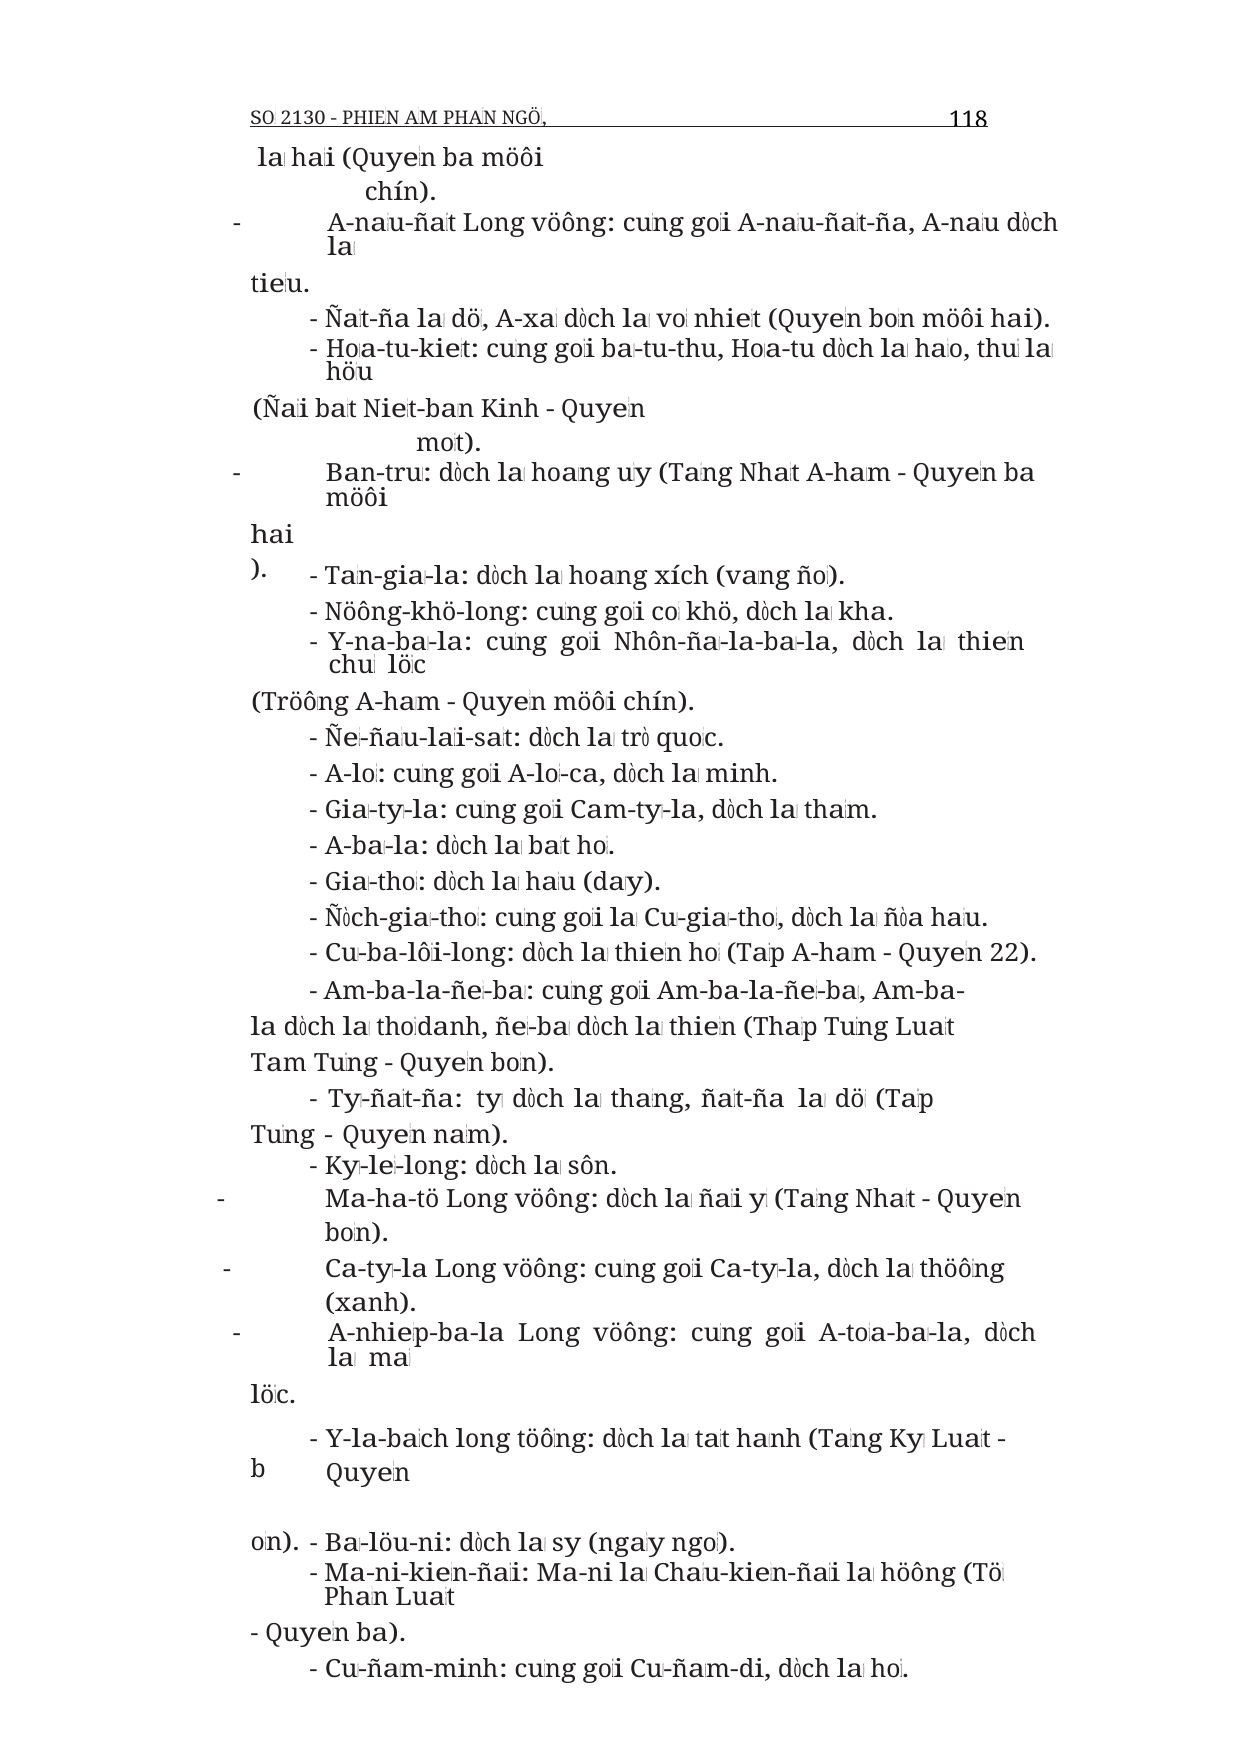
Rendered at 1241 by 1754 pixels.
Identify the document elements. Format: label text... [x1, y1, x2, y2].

list Am-ba-la-ñeà-baø: cuõng goïi Am-ba-la-ñeà-baø, Am-ba-la dòch laø thoï danh, ñeà-baø dòch laø thieân (Thaäp Tuïng Luaät Tam Tuïng - Quyeån boán). [250, 972, 989, 1079]
list Cuø-ñaøm-minh: cuõng goïi Cuø-ñaøm-di, dòch laø hoï. [309, 1651, 1065, 1684]
list A-loâ: cuõng goïi A-loâ-ca, dòch laø minh. [309, 755, 1065, 789]
list Quyeån ba). [250, 1615, 1065, 1649]
list Tyø-ñaït-ña: tyø dòch laø thaéng, ñaït-ña laø döõ (Taïp Tuïng - Quyeån naêm). [250, 1081, 988, 1151]
list Y-la-baïch long töôïng: dòch laø taät haønh (Taêng Kyø Luaät - Quyeån [309, 1420, 1065, 1488]
list A-baø-la: dòch laø baát hoä. [309, 827, 1065, 861]
list Ma-ni-kieàn-ñaïi: Ma-ni laø Chaâu-kieàn-ñaïi laø höông (Töù Phaàn Luaät [309, 1562, 1065, 1610]
list Ma-ha-tö Long vöông: dòch laø ñaïi yù (Taêng Nhaát - Quyeån boán). [217, 1181, 1065, 1249]
list A-nhieáp-ba-la Long vöông: cuõng goïi A-toûa-baø-la, dòch laø maõ [233, 1322, 1065, 1372]
list Ñòch-giaø-thoá: cuõng goïi laø Cuø-giaø-thoá, dòch laø ñòa haäu. [309, 899, 1065, 933]
list A-naäu-ñaït Long vöông: cuõng goïi A-naäu-ñaït-ña, A-naäu dòch laø [233, 211, 1065, 261]
list Ñaït-ña laø döõ, A-xaù dòch laø voâ nhieät (Quyeån boán möôi hai). [309, 301, 1065, 335]
text laø haûi (Quyeån ba möôi chín). [249, 140, 552, 208]
list Kyø-leâ-long: dòch laø sôn. [309, 1153, 1065, 1180]
text (Tröôøng A-haøm - Quyeån möôøi chín). [251, 684, 1065, 718]
list Ca-tyø-la Long vöông: cuõng goïi Ca-tyø-la, dòch laø thöôïng (xanh). [223, 1251, 1065, 1319]
list Ban-truø: dòch laø hoaøng uûy (Taêng Nhaát A-haøm - Quyeån ba möôi [233, 462, 1065, 511]
list Hoøa-tu-kieát: cuõng goïi baø-tu-thu, Hoøa-tu dòch laø haûo, thuï laø höõu [309, 338, 1065, 386]
list Y-na-baø-la: cuõng goïi Nhôn-ñaø-la-baø-la, dòch laø thieân chuû löïc [309, 631, 1065, 679]
list Giaø-thoá: dòch laø haäu (daøy). [309, 863, 1065, 897]
list Taàn-giaø-la: dòch laø hoaøng xích (vaøng ñoû). [309, 558, 1065, 592]
text tieåu. [250, 266, 1065, 300]
text löïc. boán). [250, 1377, 307, 1557]
list Baø-löu-ni: dòch laø sy (ngaây ngoâ). [309, 1525, 1065, 1559]
text hai). [250, 517, 297, 585]
list Cuø-ba-lôïi-long: dòch laø thieân hoä (Taïp A-haøm - Quyeån 22). [309, 935, 1065, 969]
list Nöông-khö-long: cuõng goïi coá khö, dòch laø kha. [309, 594, 1065, 628]
list Ñeà-ñaàu-laïi-saát: dòch laø trò quoác. [309, 719, 1065, 753]
text (Ñaïi baùt Nieát-baøn Kinh - Quyeån moät). [249, 391, 649, 459]
list Giaø-tyø-la: cuõng goïi Cam-tyø-la, dòch laø thaâm. [309, 791, 1065, 825]
